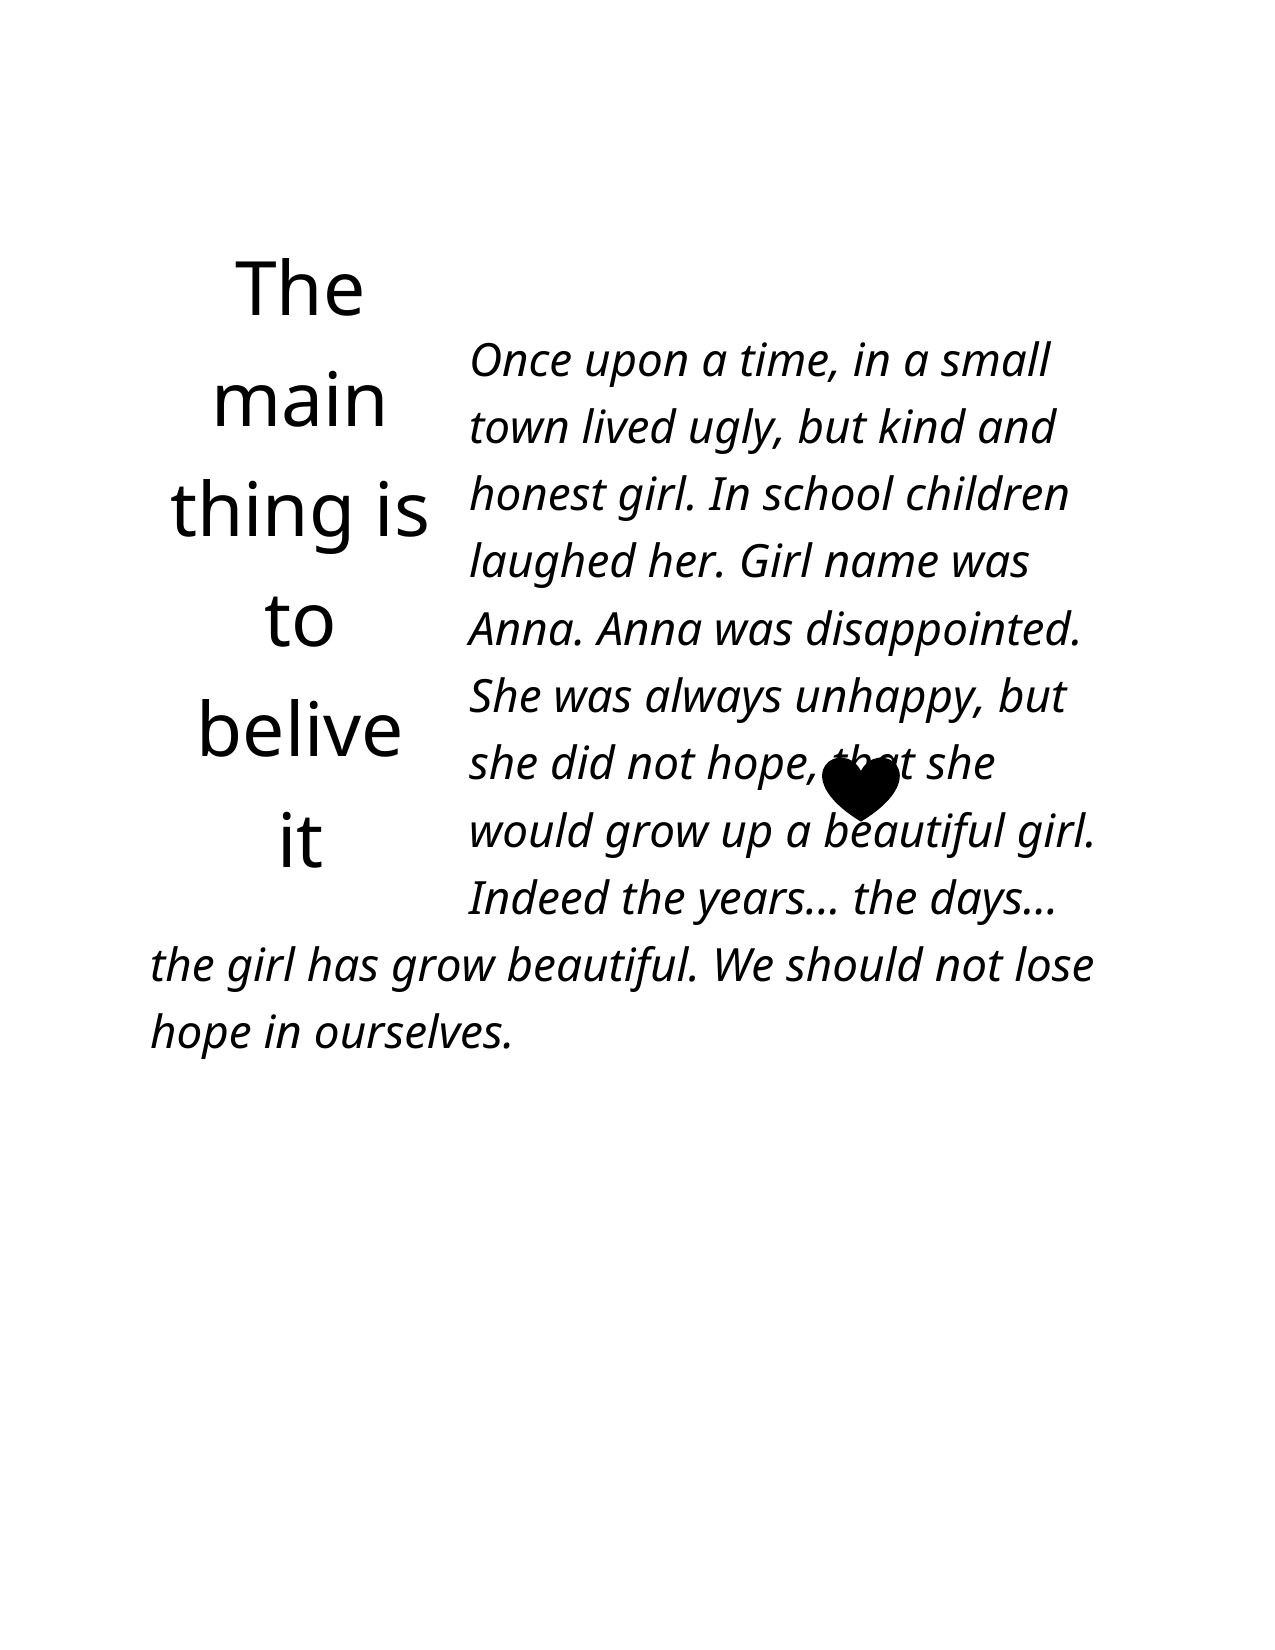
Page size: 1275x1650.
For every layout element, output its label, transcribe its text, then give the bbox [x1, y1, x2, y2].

text Once upon a time, in a small town lived ugly, but kind and honest girl. In school children laughed her. Girl name was Anna. Anna was disappointed. She was always unhappy, but she did not hope, that she would grow up a beautiful girl. Indeed the years... the days… the girl has grow beautiful. We should not lose hope in ourselves. [150, 327, 1125, 1062]
